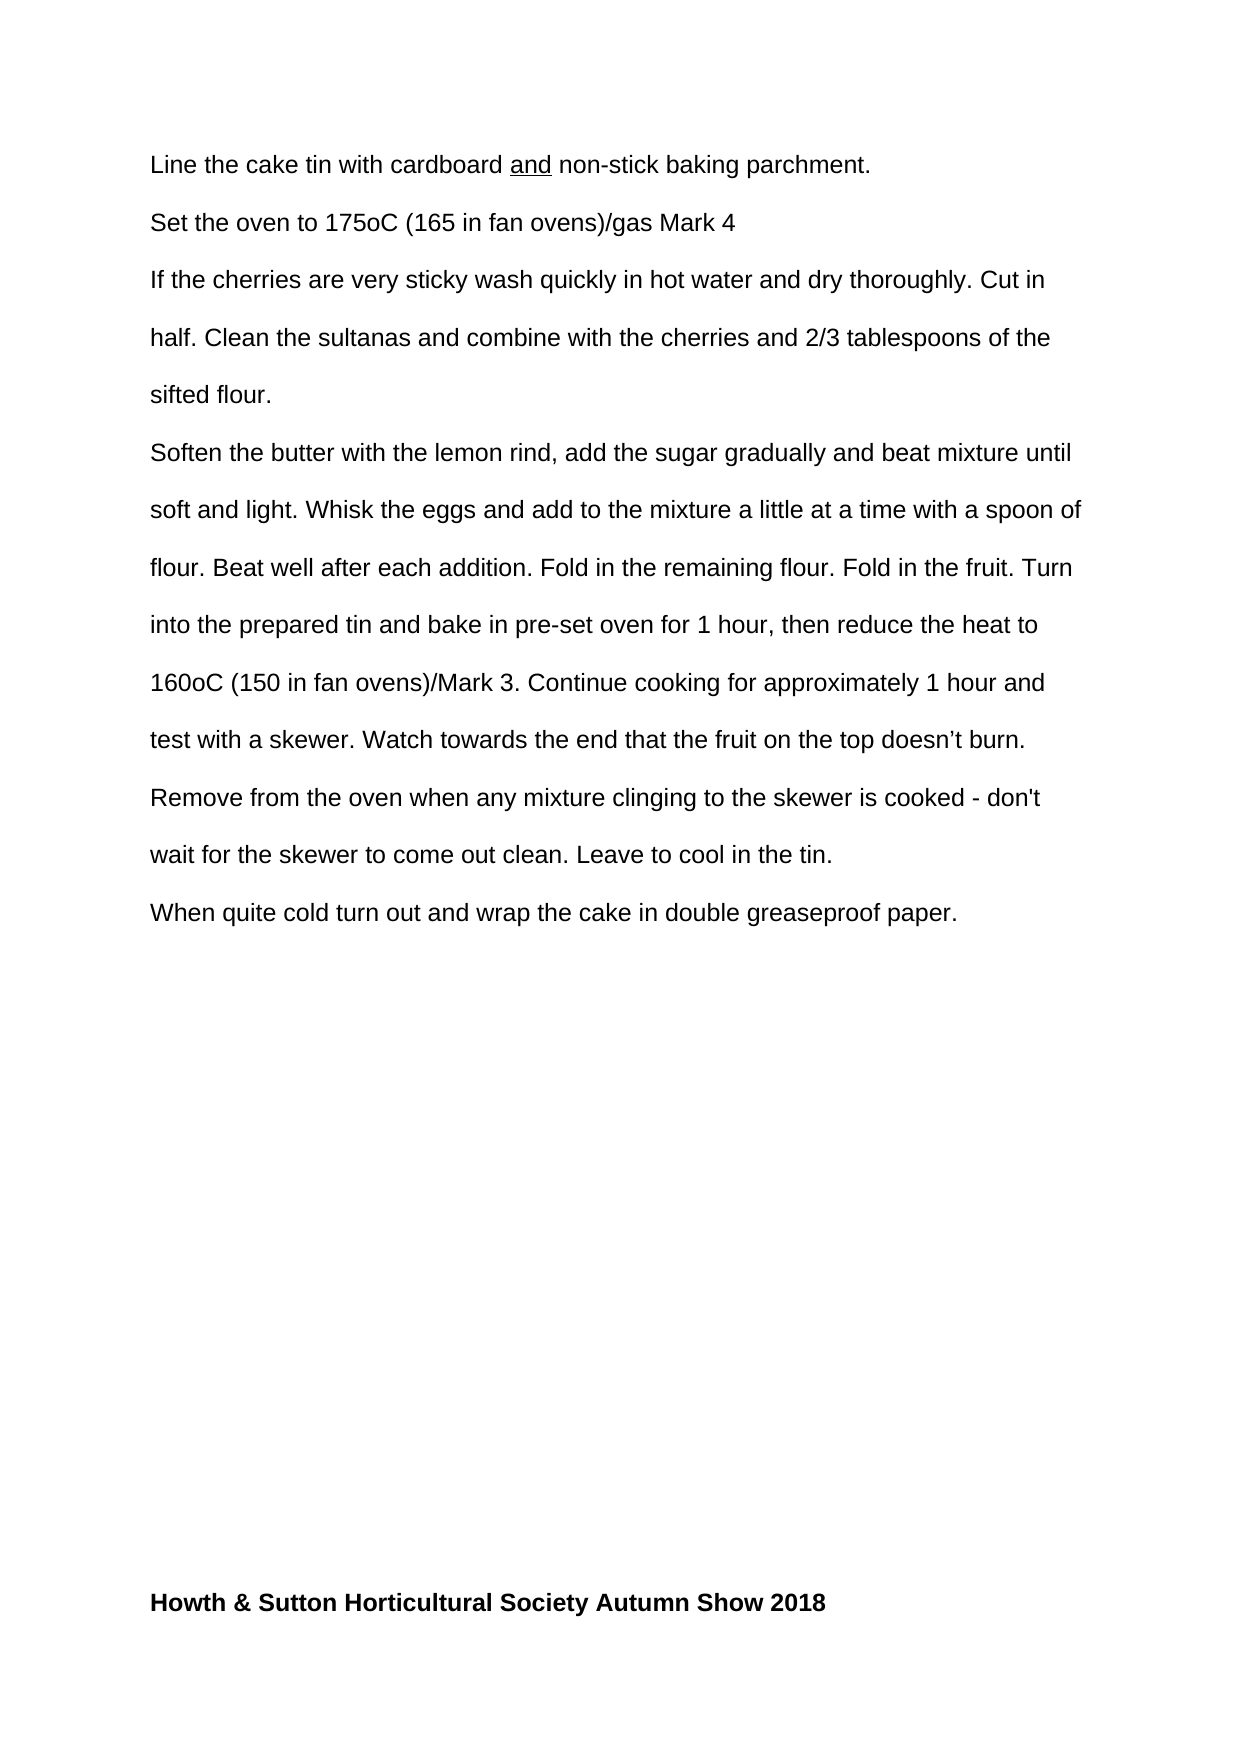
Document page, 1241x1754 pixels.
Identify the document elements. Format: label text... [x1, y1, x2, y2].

text If the cherries are very sticky wash quickly in hot water and dry thoroughly. Cut in half. Clean the sultanas and combine with the cherries and 2/3 tablespoons of the sifted flour. [150, 265, 1090, 409]
text Howth & Sutton Horticultural Society Autumn Show 2018 [150, 1587, 1090, 1616]
text When quite cold turn out and wrap the cake in double greaseproof paper. [150, 897, 1090, 926]
text Set the oven to 175oC (165 in fan ovens)/gas Mark 4 [150, 207, 1090, 236]
text Remove from the oven when any mixture clinging to the skewer is cooked - don't wait for the skewer to come out clean. Leave to cool in the tin. [150, 782, 1090, 869]
text Line the cake tin with cardboard and non-stick baking parchment. [150, 150, 1090, 179]
text Soften the butter with the lemon rind, add the sugar gradually and beat mixture until soft and light. Whisk the eggs and add to the mixture a little at a time with a spoon of flour. Beat well after each addition. Fold in the remaining flour. Fold in the fruit. Turn into the prepared tin and bake in pre-set oven for 1 hour, then reduce the heat to 160oC (150 in fan ovens)/Mark 3. Continue cooking for approximately 1 hour and test with a skewer. Watch towards the end that the fruit on the top doesn’t burn. [150, 437, 1090, 754]
